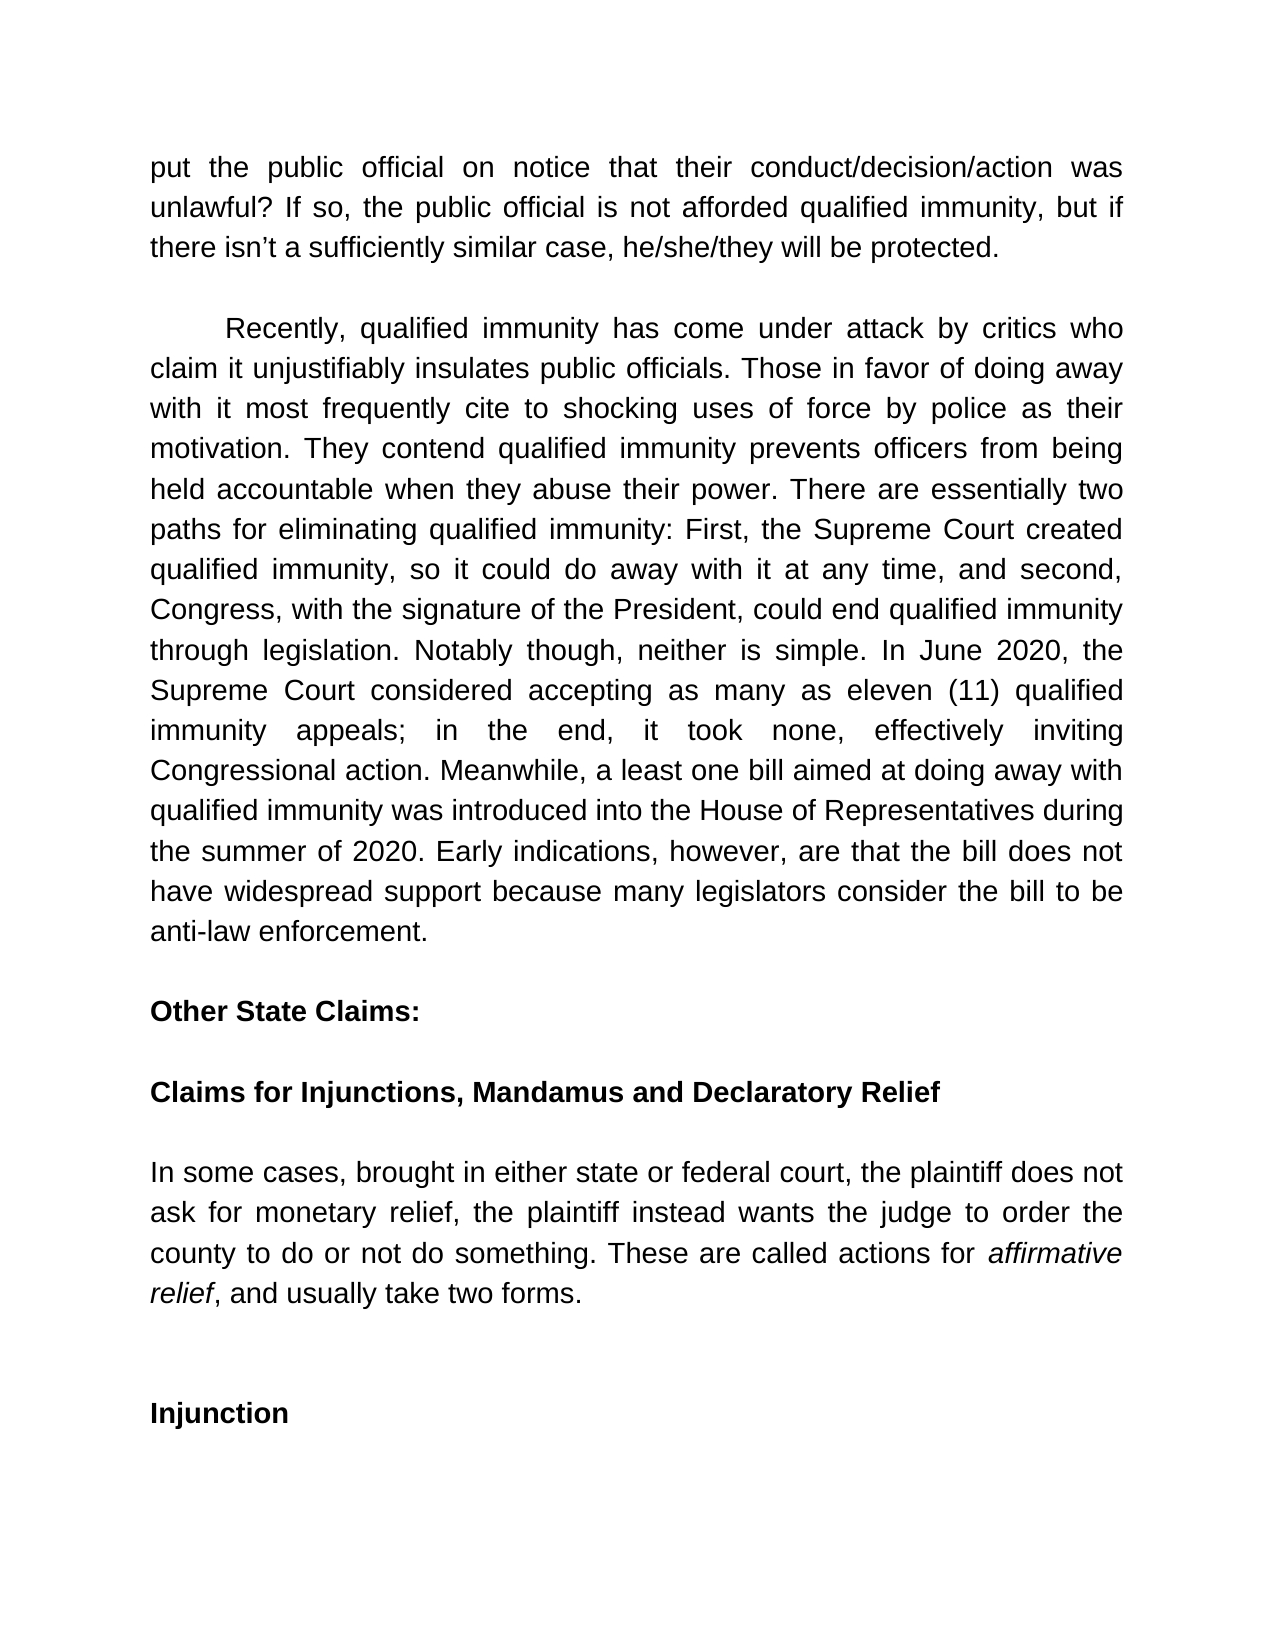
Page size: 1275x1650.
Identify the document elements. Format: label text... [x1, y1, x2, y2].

text In some cases, brought in either state or federal court, the plaintiff does not ask for monetary relief, the plaintiff instead wants the judge to order the county to do or not do something. These are called actions for affirmative relief, and usually take two forms. [150, 1155, 1125, 1309]
text Injunction [150, 1396, 1125, 1430]
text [150, 150, 1125, 264]
text Claims for Injunctions, Mandamus and Declaratory Relief [150, 1075, 1125, 1108]
text Other State Claims: [150, 994, 1125, 1028]
text Recently, qualified immunity has come under attack by critics who claim it unjustifiably insulates public officials. Those in favor of doing away with it most frequently cite to shocking uses of force by police as their motivation. They contend qualified immunity prevents officers from being held accountable when they abuse their power. There are essentially two paths for eliminating qualified immunity: First, the Supreme Court created qualified immunity, so it could do away with it at any time, and second, Congress, with the signature of the President, could end qualified immunity through legislation. Notably though, neither is simple. In June 2020, the Supreme Court considered accepting as many as eleven (11) qualified immunity appeals; in the end, it took none, effectively inviting Congressional action. Meanwhile, a least one bill aimed at doing away with qualified immunity was introduced into the House of Representatives during the summer of 2020. Early indications, however, are that the bill does not have widespread support because many legislators consider the bill to be anti-law enforcement. [150, 311, 1125, 947]
